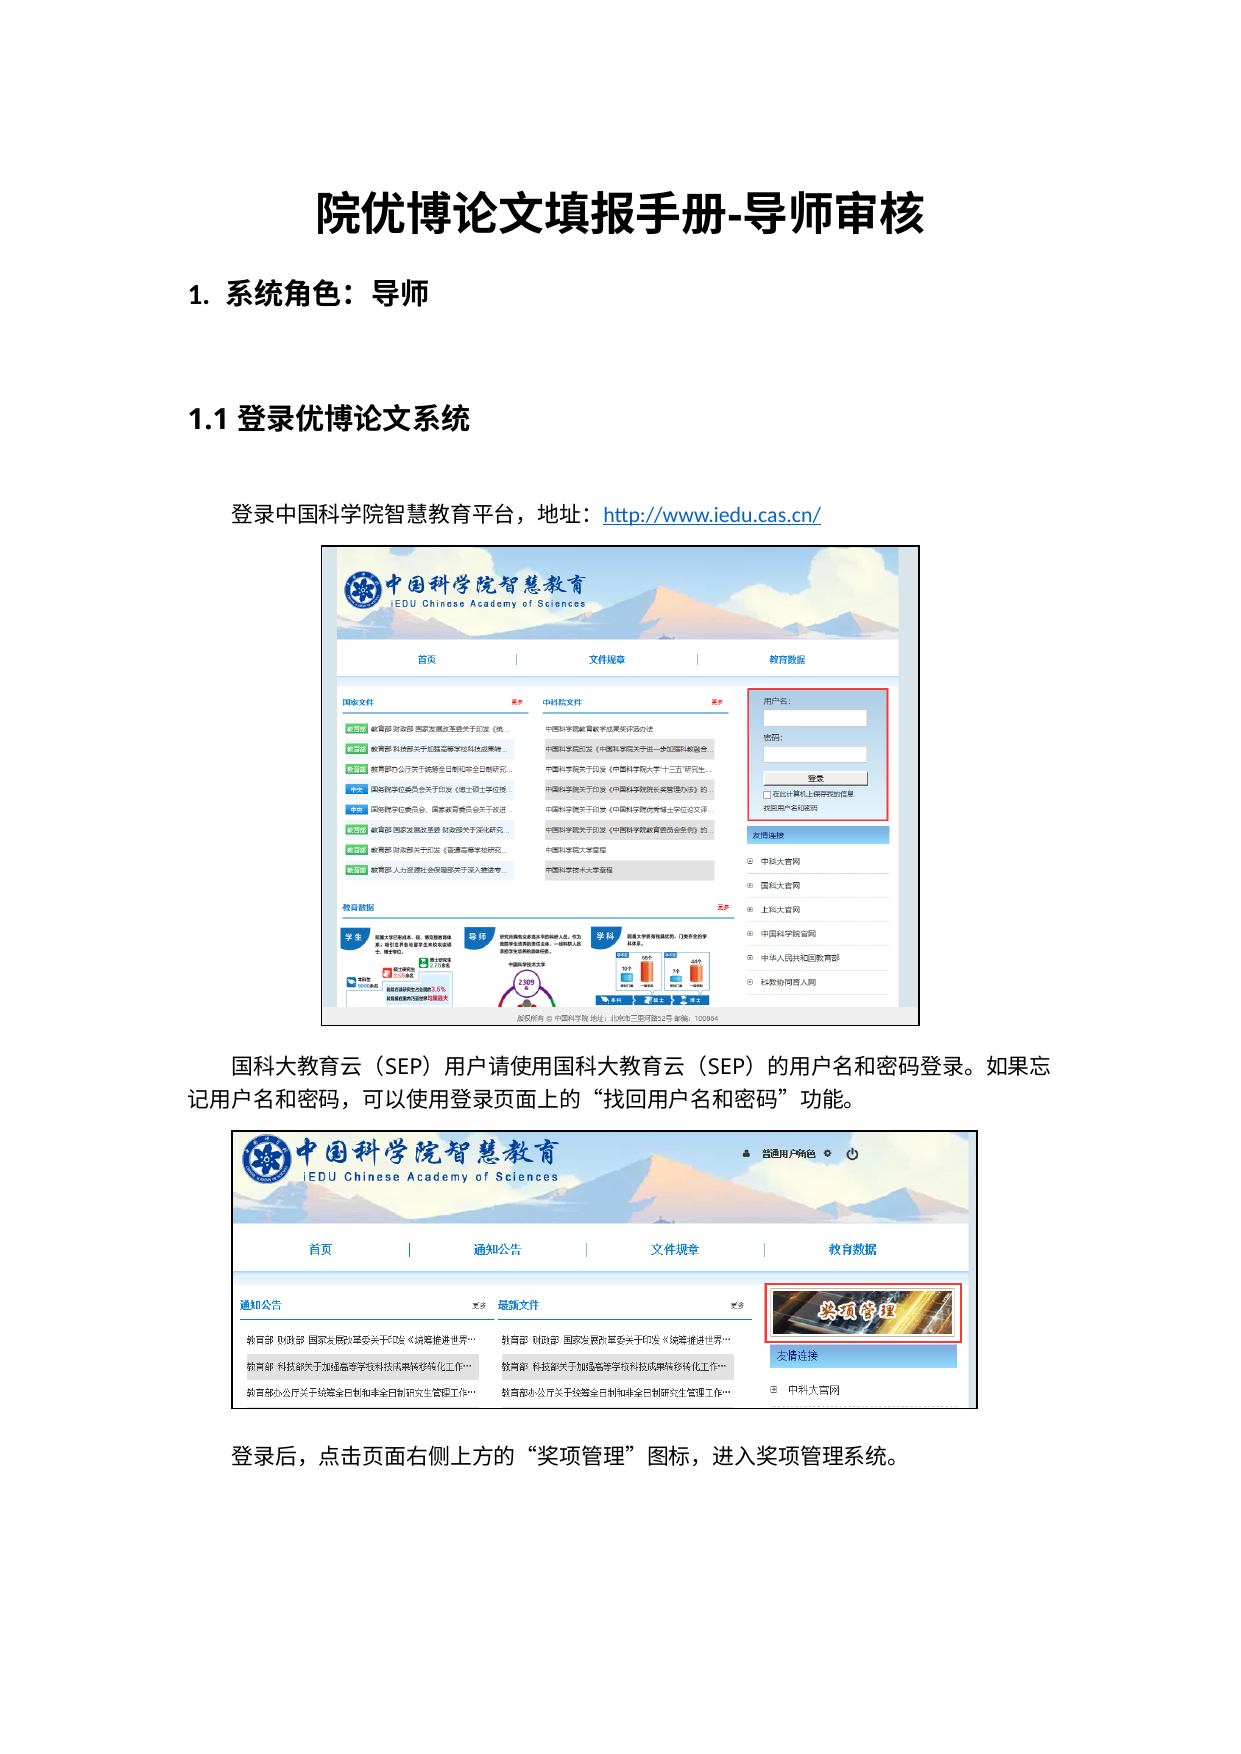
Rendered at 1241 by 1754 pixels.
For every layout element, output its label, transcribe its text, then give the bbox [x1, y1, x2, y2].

subtitle 系统角色：导师 [187, 259, 1053, 324]
text 院优博论文填报手册-导师审核 [187, 162, 1053, 259]
subtitle 1.1 登录优博论文系统 [187, 384, 1053, 449]
picture [233, 1132, 976, 1408]
list 登录后，点击页面右侧上方的“奖项管理”图标，进入奖项管理系统。 [187, 1439, 1053, 1471]
list 国科大教育云（SEP）用户请使用国科大教育云（SEP）的用户名和密码登录。如果忘记用户名和密码，可以使用登录页面上的“找回用户名和密码”功能。 [187, 1049, 1053, 1114]
picture [322, 547, 918, 1025]
text 登录中国科学院智慧教育平台，地址：http://www.iedu.cas.cn/ [187, 496, 1053, 529]
